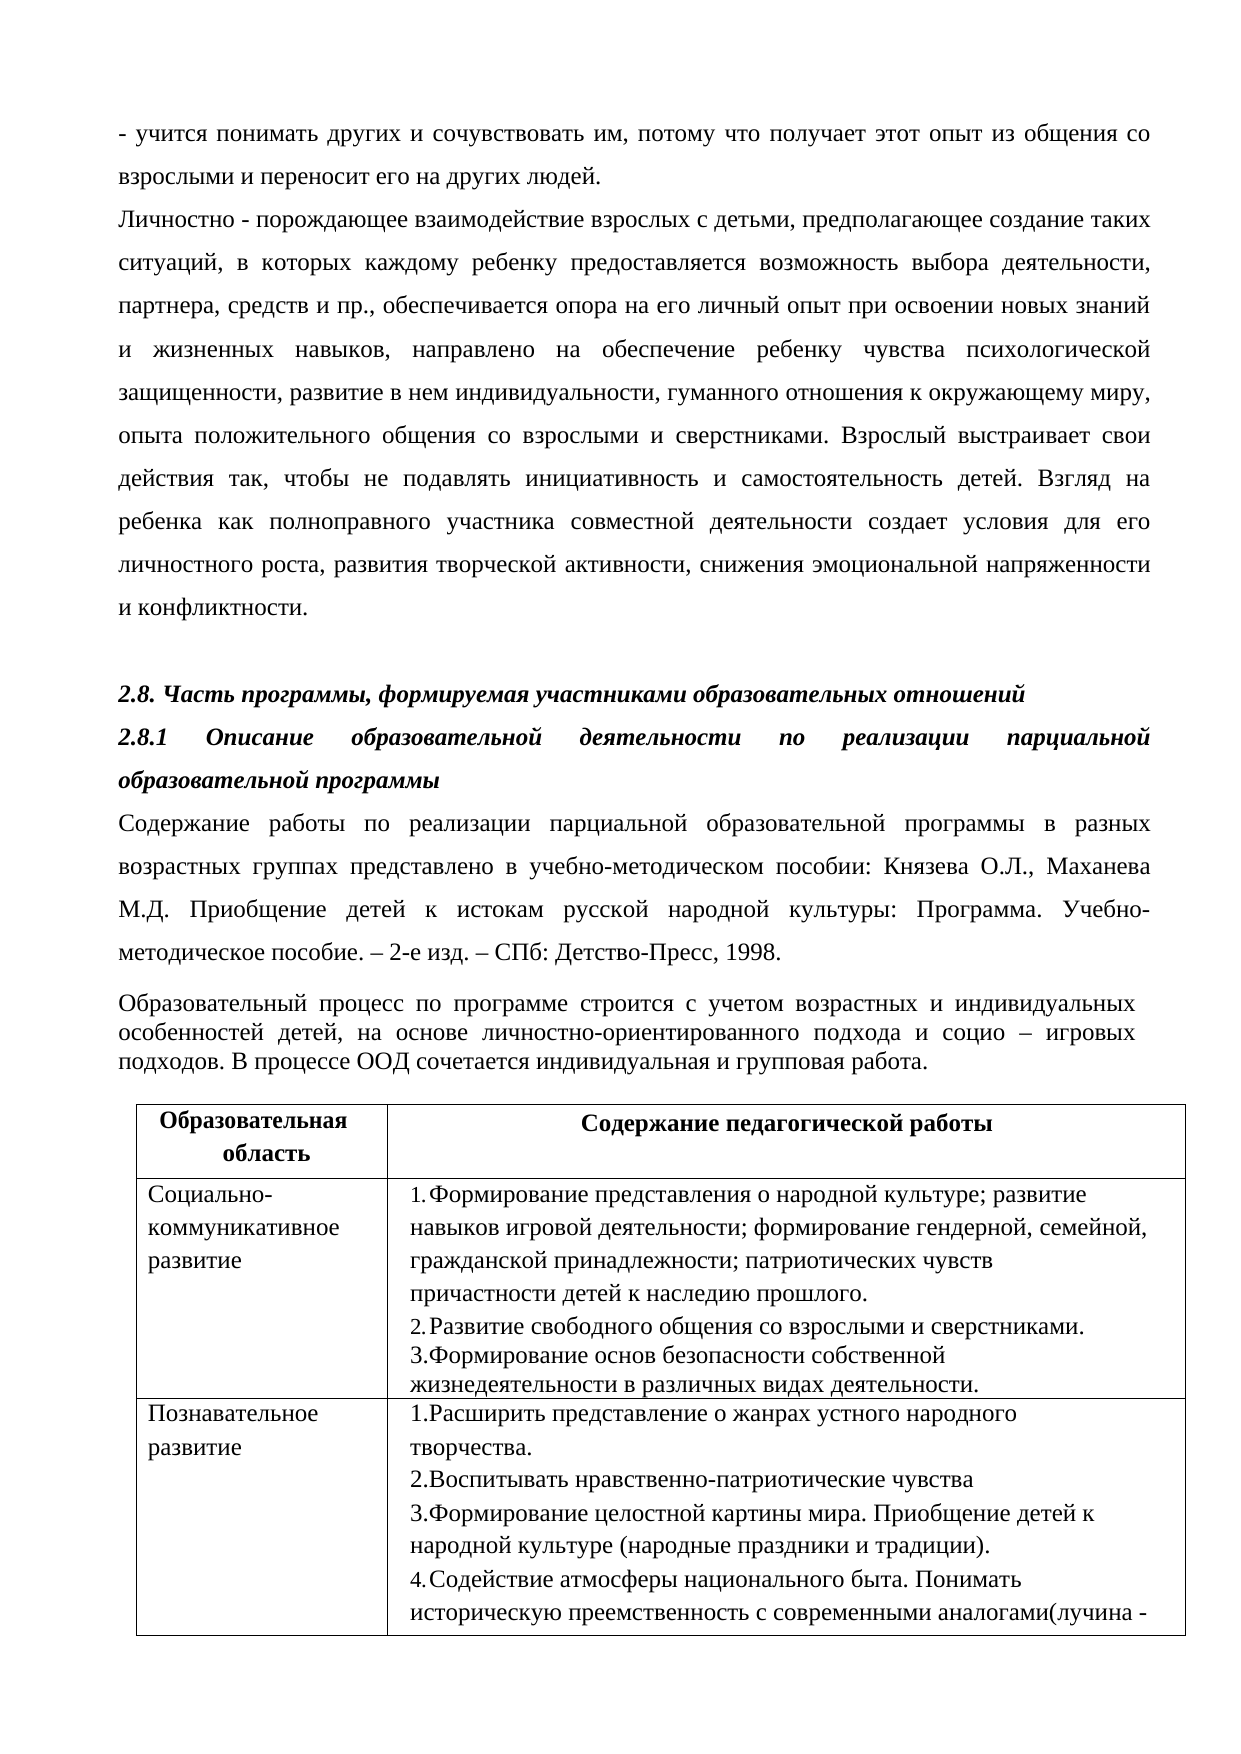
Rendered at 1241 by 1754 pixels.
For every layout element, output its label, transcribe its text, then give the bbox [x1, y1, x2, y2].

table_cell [137, 1399, 387, 1635]
text - учится понимать других и сочувствовать им, потому что получает этот опыт из общения со взрослыми и переносит его на других людей. [118, 118, 1152, 190]
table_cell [388, 1399, 1185, 1635]
text 2.8. Часть программы, формируемая участниками образовательных отношений [118, 679, 1152, 707]
table_header Содержание педагогической работы [388, 1105, 1185, 1178]
text Образовательный процесс по программе строится с учетом возрастных и индивидуальных особенностей детей, на основе личностно-ориентированного подхода и социо – игровых подходов. В процессе ООД сочетается индивидуальная и групповая работа. [118, 988, 1137, 1075]
text Личностно - порождающее взаимодействие взрослых с детьми, предполагающее создание таких ситуаций, в которых каждому ребенку предоставляется возможность выбора деятельности, партнера, средств и пр., обеспечивается опора на его личный опыт при освоении новых знаний и жизненных навыков, направлено на обеспечение ребенку чувства психологической защищенности, развитие в нем индивидуальности, гуманного отношения к окружающему миру, опыта положительного общения со взрослыми и сверстниками. Взрослый выстраивает свои действия так, чтобы не подавлять инициативность и самостоятельность детей. Взгляд на ребенка как полноправного участника совместной деятельности создает условия для его личностного роста, развития творческой активности, снижения эмоциональной напряженности и конфликтности. [118, 204, 1152, 621]
text 2.8.1 Описание образовательной деятельности по реализации парциальной образовательной программы [118, 722, 1152, 794]
table_cell Формирование представления о народной культуре; развитие навыков игровой деятельности; формирование гендерной, семейной, гражданской принадлежности; патриотических чувств причастности детей к наследию прошлого. Развитие свободного общения со взрослыми и сверстниками. 3.Формирование основ безопасности собственной жизнедеятельности в различных видах деятельности. [388, 1179, 1185, 1397]
table_cell Социально- коммуникативное развитие [137, 1179, 387, 1397]
table_header Образовательная область [137, 1105, 387, 1178]
text Содержание работы по реализации парциальной образовательной программы в разных возрастных группах представлено в учебно-методическом пособии: Князева О.Л., Маханева М.Д. Приобщение детей к истокам русской народной культуры: Программа. Учебно-методическое пособие. – 2-е изд. – СПб: Детство-Пресс, 1998. [118, 808, 1152, 966]
